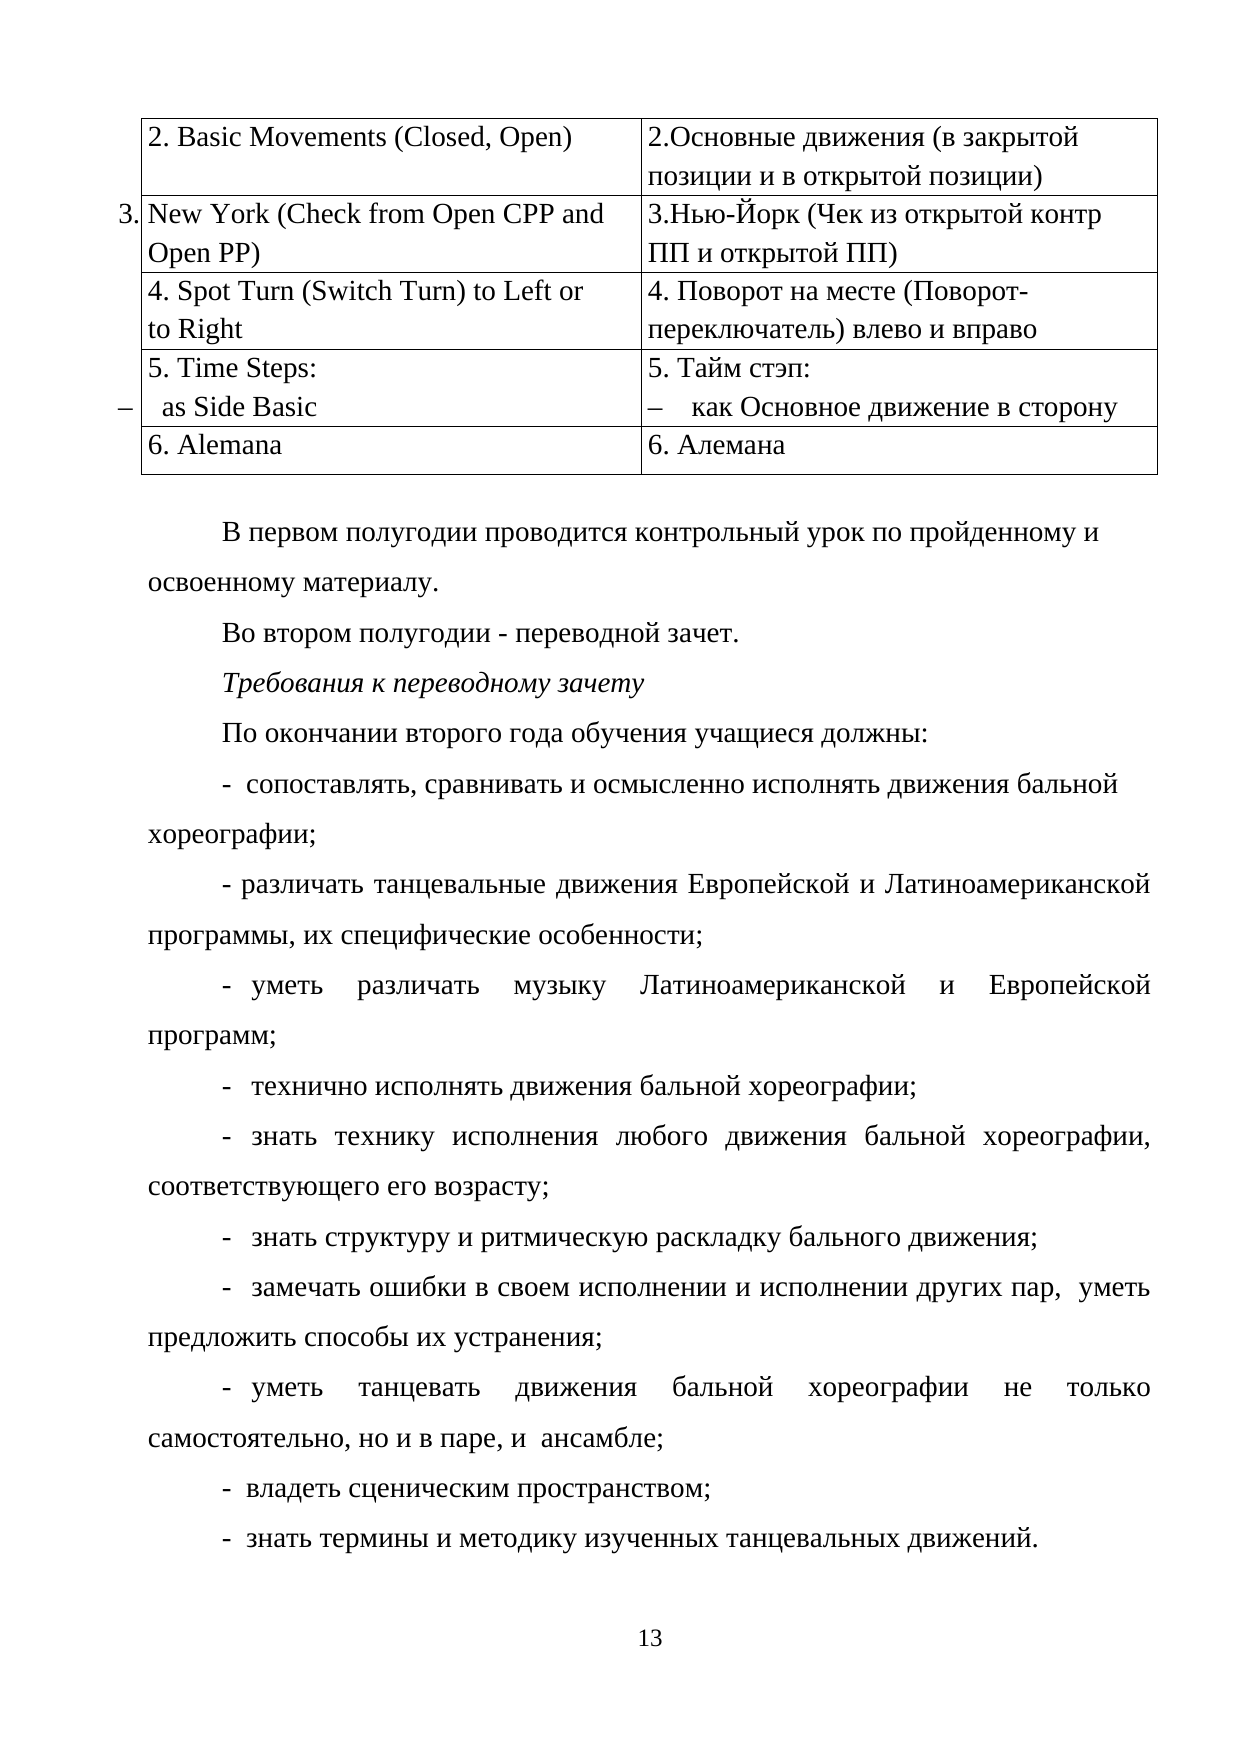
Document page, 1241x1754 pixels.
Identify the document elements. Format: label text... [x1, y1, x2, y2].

text Во втором полугодии - переводной зачет. [148, 615, 1152, 648]
text По окончании второго года обучения учащиеся должны: [148, 716, 1152, 749]
table_cell 4. Spot Turn (Switch Turn) to Left or to Right [142, 273, 641, 349]
list знать технику исполнения любого движения бальной хореографии, соответствующего его возрасту; [148, 1118, 1152, 1202]
table_cell 2.Основные движения (в закрытой позиции и в открытой позиции) [642, 119, 1157, 195]
table_cell 2. Basic Movements (Closed, Open) [142, 119, 641, 195]
text - владеть сценическим пространством; [148, 1470, 1152, 1504]
text - сопоставлять, сравнивать и осмысленно исполнять движения бальной хореографии; [148, 766, 1152, 850]
list технично исполнять движения бальной хореографии; [148, 1068, 1152, 1101]
table_cell 5. Тайм стэп: – как Основное движение в сторону [642, 350, 1157, 426]
text Требования к переводному зачету [148, 665, 1152, 699]
list замечать ошибки в своем исполнении и исполнении других пар, уметь предложить способы их устранения; [148, 1269, 1152, 1353]
list уметь танцевать движения бальной хореографии не только самостоятельно, но и в паре, и ансамбле; [148, 1369, 1152, 1453]
list знать структуру и ритмическую раскладку бального движения; [148, 1219, 1152, 1252]
list уметь различать музыку Латиноамериканской и Европейской программ; [148, 967, 1152, 1051]
text В первом полугодии проводится контрольный урок по пройденному и освоенному материалу. [148, 514, 1152, 598]
table_cell 5. Time Steps: – as Side Basic [142, 350, 641, 426]
table_cell 6. Алемана [642, 427, 1157, 474]
text - знать термины и методику изученных танцевальных движений. [148, 1521, 1152, 1554]
table_cell 4. Поворот на месте (Поворот-переключатель) влево и вправо [642, 273, 1157, 349]
text - различать танцевальные движения Европейской и Латиноамериканской программы, их специфические особенности; [148, 866, 1152, 950]
table_cell 6. Alemana [142, 427, 641, 474]
table_cell 3.Нью-Йорк (Чек из открытой контр ПП и открытой ПП) [642, 196, 1157, 272]
table_cell 3. New York (Check from Open CPP and Open PP) [142, 196, 641, 272]
